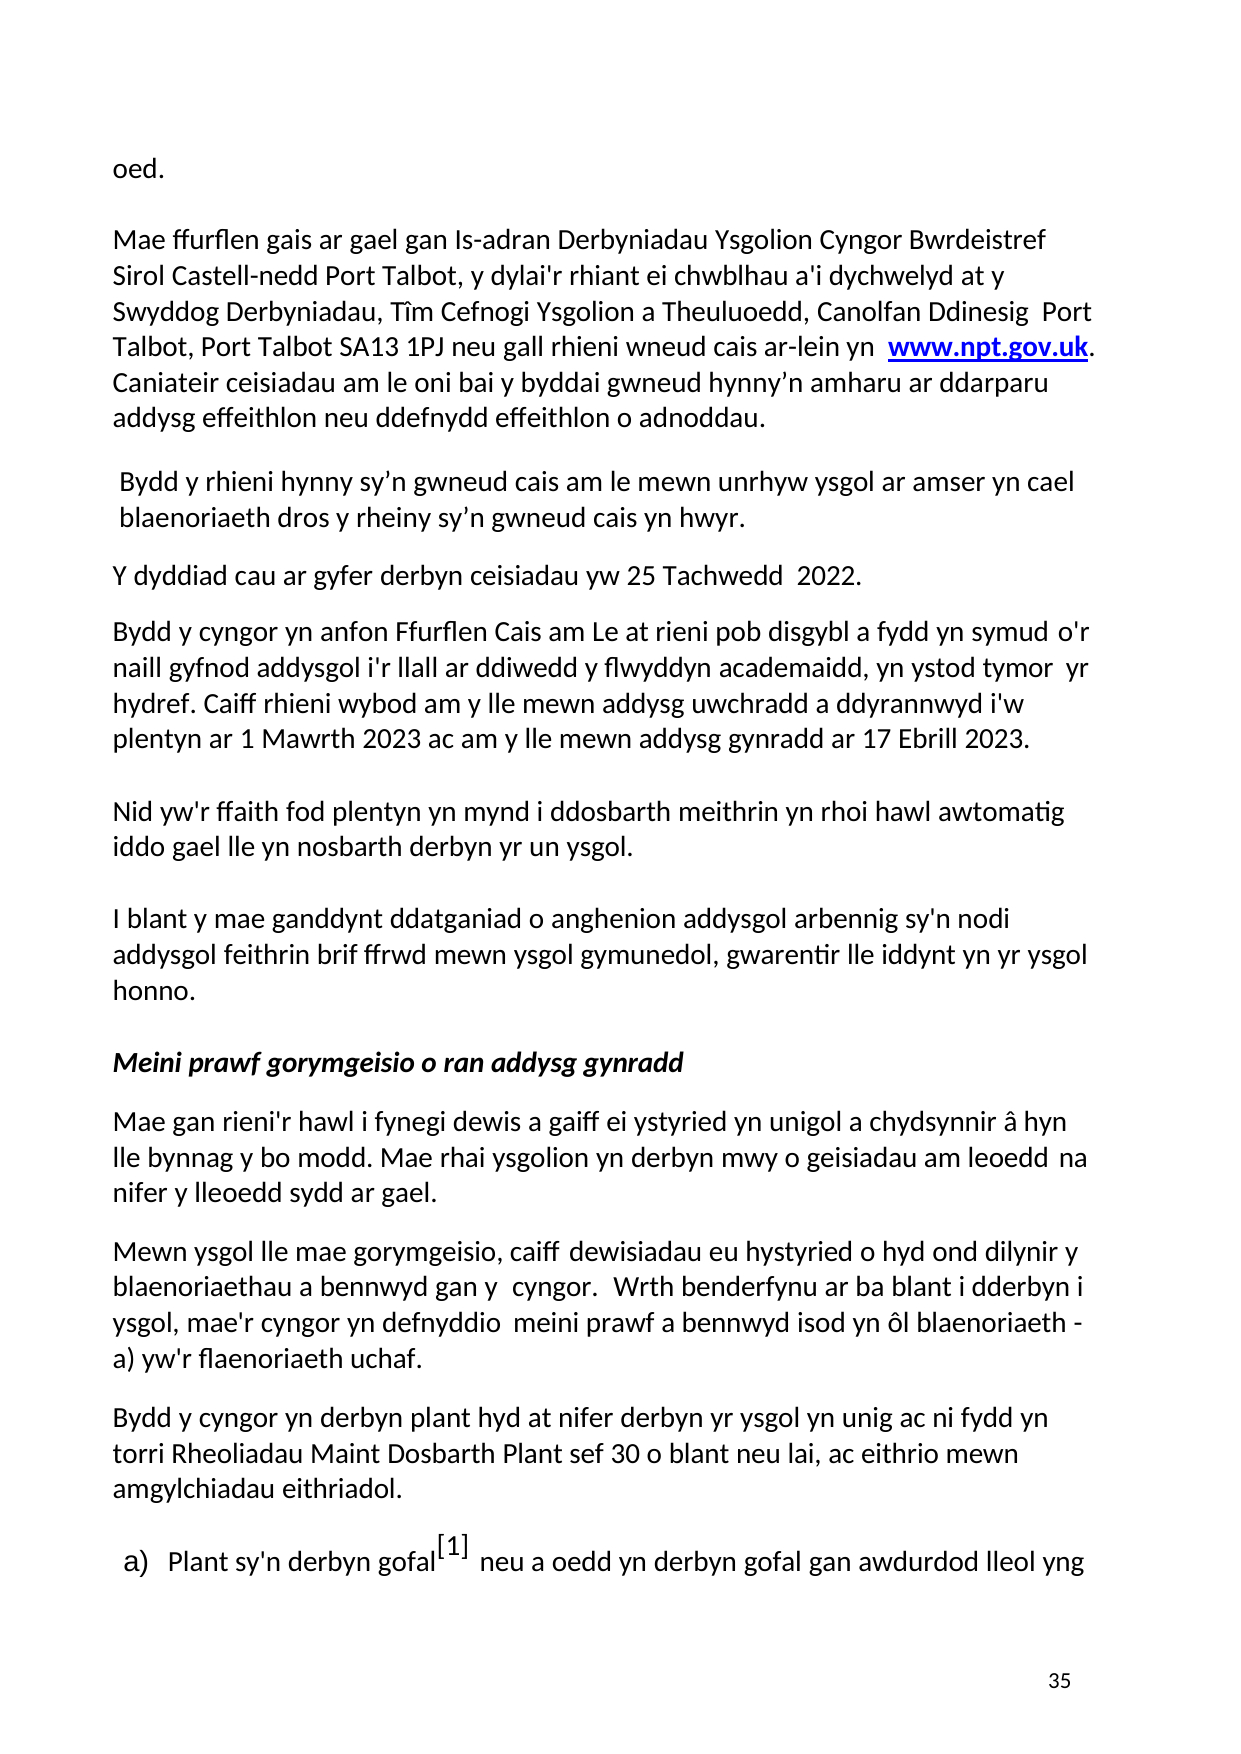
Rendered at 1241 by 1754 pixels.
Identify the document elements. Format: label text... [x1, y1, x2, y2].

text Mae gan rieni'r hawl i fynegi dewis a gaiff ei ystyried yn unigol a chydsynnir â hyn lle bynnag y bo modd. Mae rhai ysgolion yn derbyn mwy o geisiadau am leoedd na nifer y lleoedd sydd ar gael. [112, 1103, 1099, 1210]
text Meini prawf gorymgeisio o ran addysg gynradd [112, 1044, 1128, 1080]
text blaenoriaeth dros y rheiny sy’n gwneud cais yn hwyr. [112, 499, 1124, 534]
text I blant y mae ganddynt ddatganiad o anghenion addysgol arbennig sy'n nodi addysgol feithrin brif ffrwd mewn ysgol gymunedol, gwarentir lle iddynt yn yr ysgol honno. [112, 901, 1116, 1007]
text Mewn ysgol lle mae gorymgeisio, caiff dewisiadau eu hystyried o hyd ond dilynir y blaenoriaethau a bennwyd gan y cyngor. Wrth benderfynu ar ba blant i dderbyn i ysgol, mae'r cyngor yn defnyddio meini prawf a bennwyd isod yn ôl blaenoriaeth - a) yw'r flaenoriaeth uchaf. [112, 1233, 1099, 1375]
text Bydd y cyngor yn anfon Ffurflen Cais am Le at rieni pob disgybl a fydd yn symud o'r naill gyfnod addysgol i'r llall ar ddiwedd y flwyddyn academaidd, yn ystod tymor yr hydref. Caiff rhieni wybod am y lle mewn addysg uwchradd a ddyrannwyd i'w plentyn ar 1 Mawrth 2023 ac am y lle mewn addysg gynradd ar 17 Ebrill 2023. [112, 613, 1107, 756]
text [112, 150, 1128, 186]
text Mae ffurflen gais ar gael gan Is-adran Derbyniadau Ysgolion Cyngor Bwrdeistref Sirol Castell-nedd Port Talbot, y dylai'r rhiant ei chwblhau a'i dychwelyd at y Swyddog Derbyniadau, Tîm Cefnogi Ysgolion a Theuluoedd, Canolfan Ddinesig Port Talbot, Port Talbot SA13 1PJ neu gall rhieni wneud cais ar-lein yn www.npt.gov.uk. Caniateir ceisiadau am le oni bai y byddai gwneud hynny’n amharu ar ddarparu addysg effeithlon neu ddefnydd effeithlon o adnoddau. [112, 221, 1099, 435]
text Bydd y rhieni hynny sy’n gwneud cais am le mewn unrhyw ysgol ar amser yn cael [112, 463, 1124, 499]
text Bydd y cyngor yn derbyn plant hyd at nifer derbyn yr ysgol yn unig ac ni fydd yn torri Rheoliadau Maint Dosbarth Plant sef 30 o blant neu lai, ac eithrio mewn amgylchiadau eithriadol. [112, 1399, 1107, 1506]
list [123, 1527, 1107, 1579]
text Nid yw'r ffaith fod plentyn yn mynd i ddosbarth meithrin yn rhoi hawl awtomatig iddo gael lle yn nosbarth derbyn yr un ysgol. [112, 793, 1107, 864]
text Y dyddiad cau ar gyfer derbyn ceisiadau yw 25 Tachwedd 2022. [112, 557, 1099, 593]
